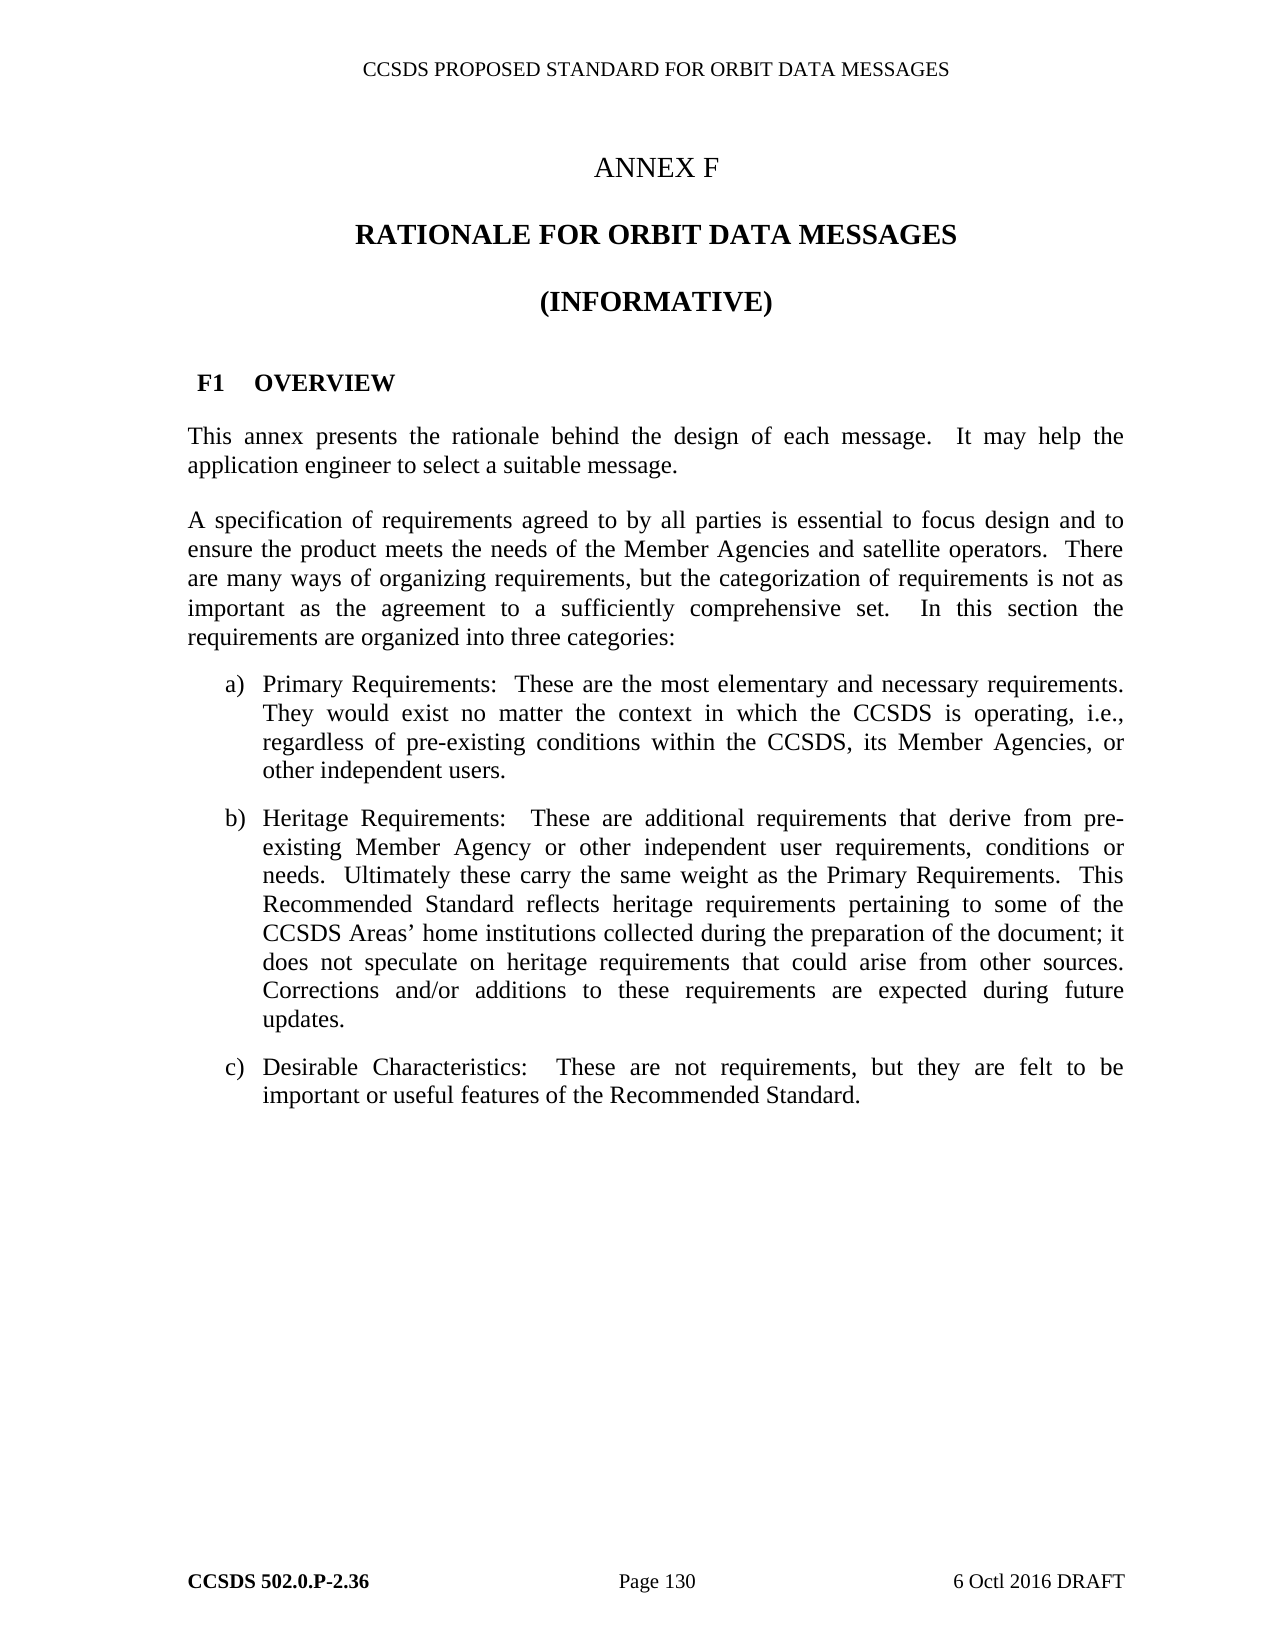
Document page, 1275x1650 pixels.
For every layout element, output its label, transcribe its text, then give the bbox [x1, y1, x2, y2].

list Desirable Characteristics: These are not requirements, but they are felt to be important or useful features of the Recommended Standard. [225, 1052, 1125, 1109]
subtitle RATIONALE FOR ORBIT DATA MESSAGES (Informative) [187, 150, 1125, 318]
list Heritage Requirements: These are additional requirements that derive from pre-existing Member Agency or other independent user requirements, conditions or needs. Ultimately these carry the same weight as the Primary Requirements. This Recommended Standard reflects heritage requirements pertaining to some of the CCSDS Areas’ home institutions collected during the preparation of the document; it does not speculate on heritage requirements that could arise from other sources. Corrections and/or additions to these requirements are expected during future updates. [225, 803, 1125, 1033]
text A specification of requirements agreed to by all parties is essential to focus design and to ensure the product meets the needs of the Member Agencies and satellite operators. There are many ways of organizing requirements, but the categorization of requirements is not as important as the agreement to a sufficiently comprehensive set. In this section the requirements are organized into three categories: [187, 505, 1125, 651]
text overview [197, 368, 1125, 396]
text This annex presents the rationale behind the design of each message. It may help the application engineer to select a suitable message. [187, 421, 1125, 480]
list Primary Requirements: These are the most elementary and necessary requirements. They would exist no matter the context in which the CCSDS is operating, i.e., regardless of pre-existing conditions within the CCSDS, its Member Agencies, or other independent users. [225, 669, 1125, 784]
